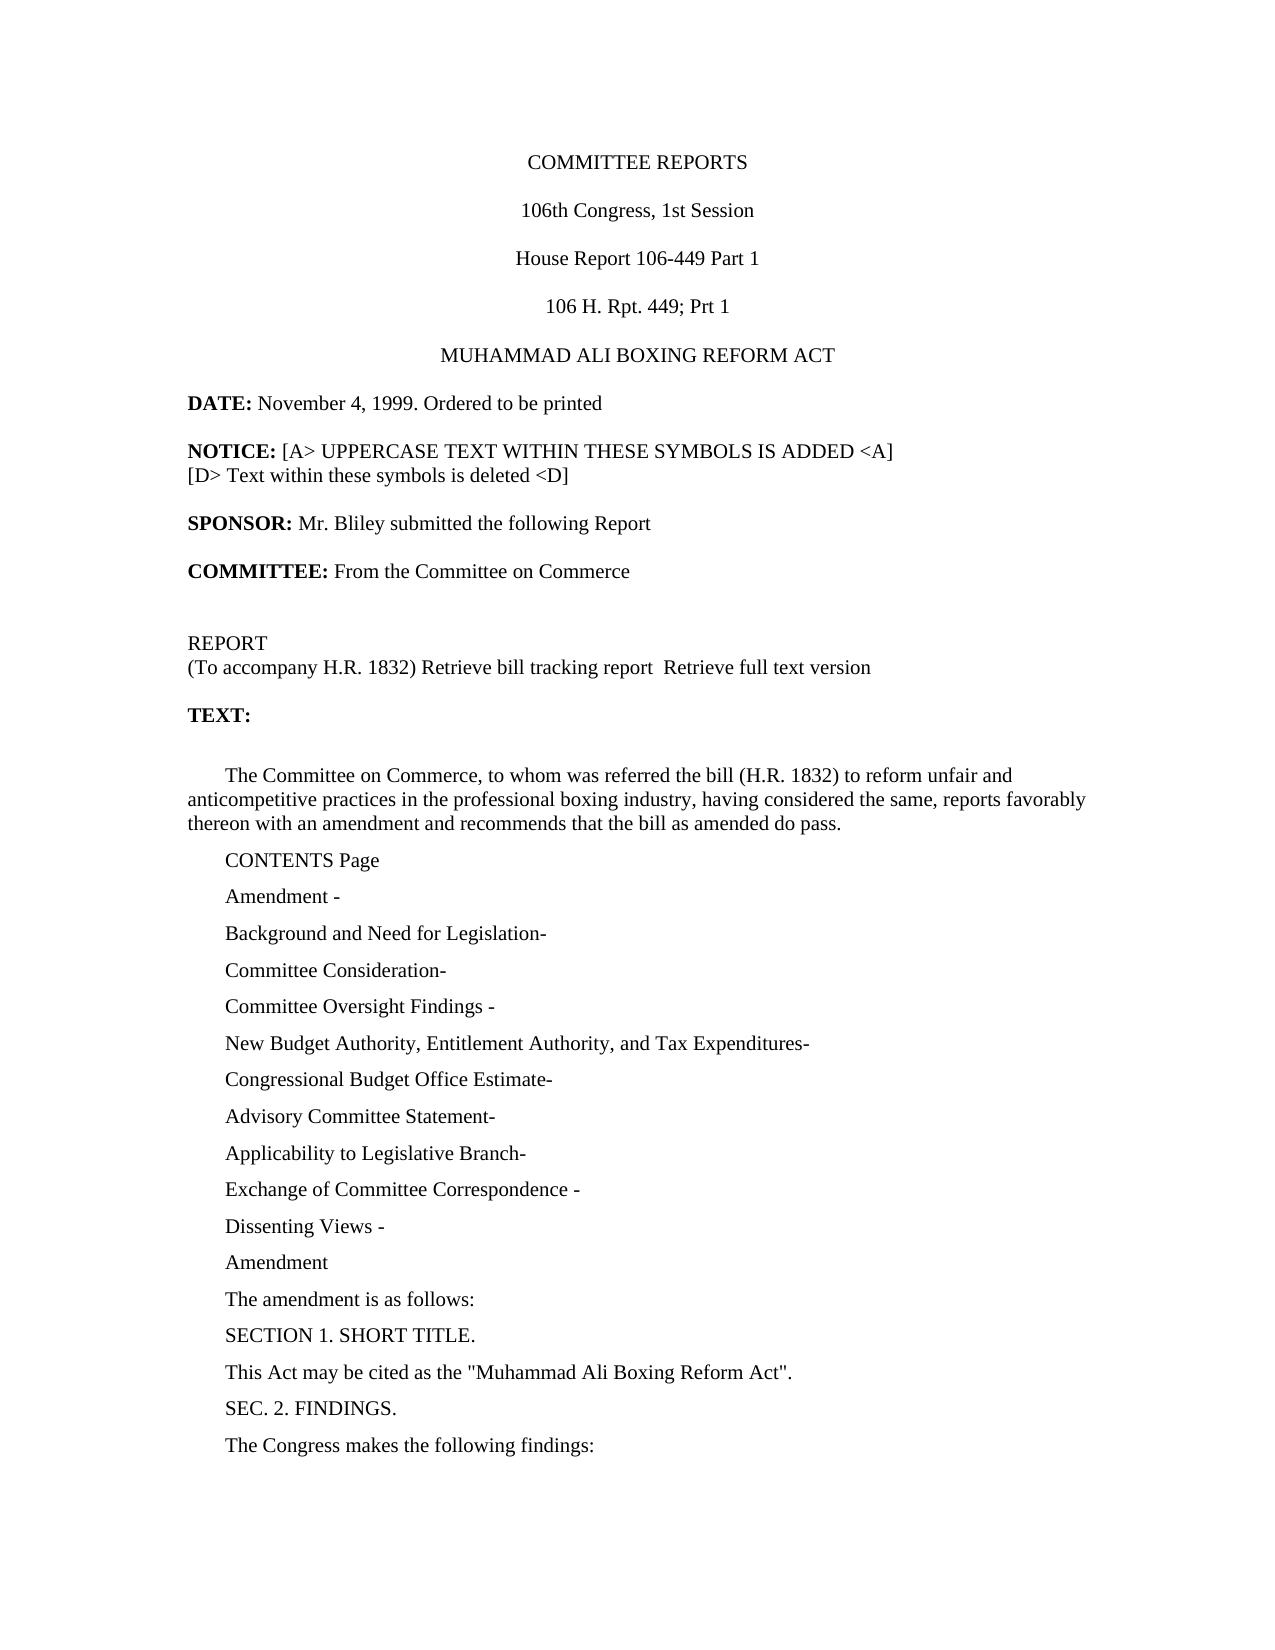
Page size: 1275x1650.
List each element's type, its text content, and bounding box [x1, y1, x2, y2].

text Amendment - [187, 884, 1087, 908]
text COMMITTEE REPORTS [312, 150, 962, 174]
text COMMITTEE: From the Committee on Commerce [187, 559, 1087, 583]
text REPORT [187, 631, 1087, 655]
text 106th Congress, 1st Session [312, 198, 962, 222]
text This Act may be cited as the "Muhammad Ali Boxing Reform Act". [187, 1360, 1087, 1384]
text Amendment [187, 1250, 1087, 1274]
text SPONSOR: Mr. Bliley submitted the following Report [187, 511, 1087, 535]
text (To accompany H.R. 1832) Retrieve bill tracking report Retrieve full text version [187, 655, 1087, 679]
text House Report 106-449 Part 1 [312, 246, 962, 270]
text [D> Text within these symbols is deleted <D] [187, 463, 1087, 487]
text Committee Consideration- [187, 958, 1087, 982]
text SEC. 2. FINDINGS. [187, 1396, 1087, 1420]
text The amendment is as follows: [187, 1287, 1087, 1311]
text MUHAMMAD ALI BOXING REFORM ACT [312, 342, 962, 367]
text Exchange of Committee Correspondence - [187, 1177, 1087, 1201]
text Committee Oversight Findings - [187, 994, 1087, 1018]
text Applicability to Legislative Branch- [187, 1140, 1087, 1164]
text SECTION 1. SHORT TITLE. [187, 1323, 1087, 1347]
text TEXT: [187, 703, 1087, 727]
text Congressional Budget Office Estimate- [187, 1067, 1087, 1091]
text Advisory Committee Statement- [187, 1104, 1087, 1128]
text Dissenting Views - [187, 1213, 1087, 1238]
text CONTENTS Page [187, 848, 1087, 872]
text DATE: November 4, 1999. Ordered to be printed [187, 391, 1087, 415]
text Background and Need for Legislation- [187, 921, 1087, 945]
text 106 H. Rpt. 449; Prt 1 [312, 294, 962, 318]
text NOTICE: [A> UPPERCASE TEXT WITHIN THESE SYMBOLS IS ADDED <A] [187, 439, 1087, 463]
text The Committee on Commerce, to whom was referred the bill (H.R. 1832) to reform unfair and anticompetitive practices in the professional boxing industry, having considered the same, reports favorably thereon with an amendment and recommends that the bill as amended do pass. [187, 763, 1087, 835]
text The Congress makes the following findings: [187, 1433, 1087, 1457]
text New Budget Authority, Entitlement Authority, and Tax Expenditures- [187, 1031, 1087, 1055]
